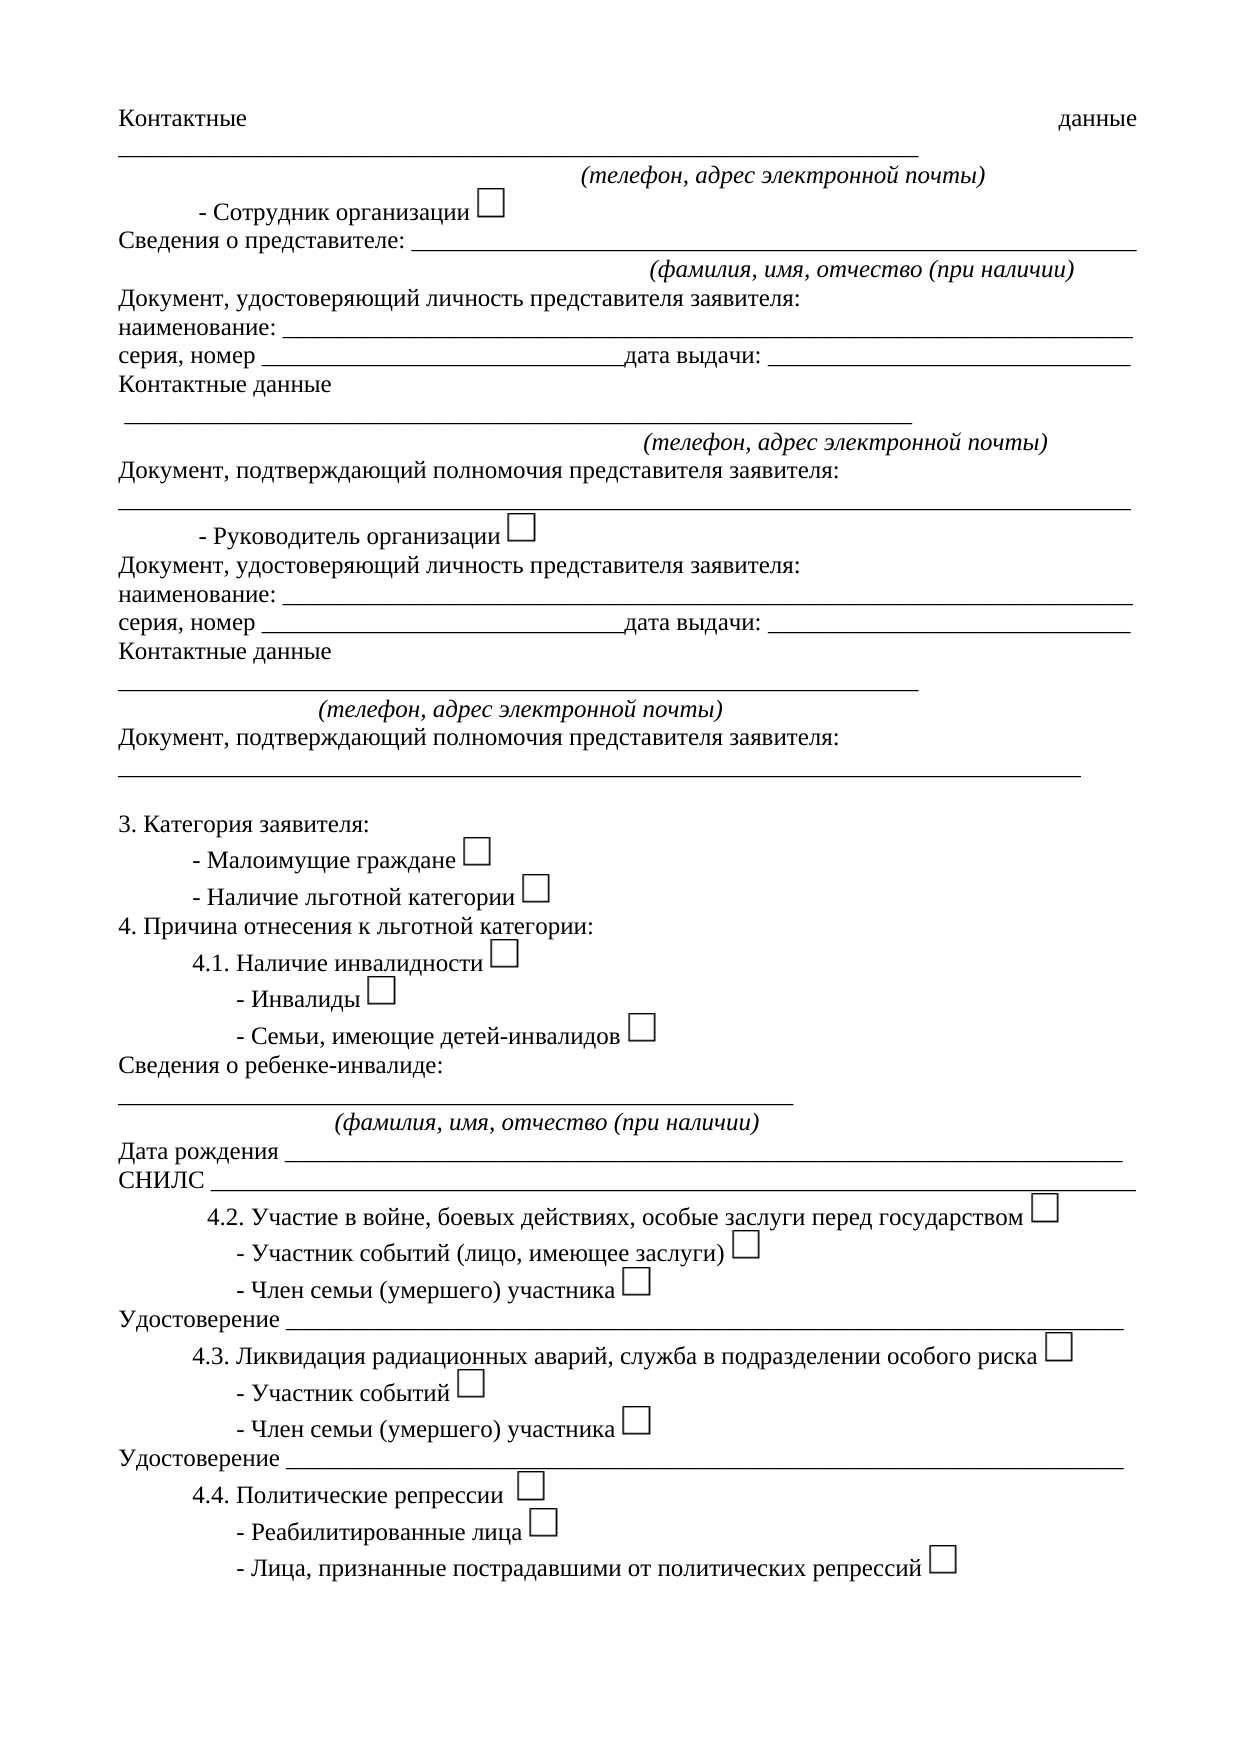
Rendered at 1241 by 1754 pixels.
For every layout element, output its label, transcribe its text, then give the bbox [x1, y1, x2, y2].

picture [507, 513, 539, 545]
text - Малоимущие граждане [118, 837, 1137, 874]
picture [489, 939, 522, 971]
text Документ, удостоверяющий личность представителя заявителя: [118, 283, 1137, 312]
picture [1044, 1332, 1076, 1365]
text (телефон, адрес электронной почты) [118, 694, 1137, 722]
text _________________________________________________________________________________ [118, 484, 1137, 513]
text (фамилия, имя, отчество (при наличии) [118, 1107, 1137, 1136]
picture [476, 188, 508, 221]
text 4.2. Участие в войне, боевых действиях, особые заслуги перед государством [118, 1194, 1137, 1231]
picture [521, 874, 553, 906]
picture [731, 1230, 763, 1262]
text - Участник событий (лицо, имеющее заслуги) [118, 1231, 1137, 1267]
picture [627, 1013, 659, 1045]
text 4. Причина отнесения к льготной категории: [118, 911, 1137, 940]
picture [366, 976, 399, 1008]
text СНИЛС __________________________________________________________________________ [118, 1165, 1137, 1194]
text - Член семьи (умершего) участника [118, 1267, 1137, 1304]
text - Участник событий [118, 1369, 1137, 1406]
text Дата рождения ___________________________________________________________________ [118, 1136, 1137, 1165]
text 4.3. Ликвидация радиационных аварий, служба в подразделении особого риска [118, 1333, 1137, 1369]
picture [1030, 1193, 1062, 1226]
picture [928, 1545, 960, 1577]
picture [621, 1406, 654, 1438]
text - Член семьи (умершего) участника [118, 1406, 1137, 1443]
picture [528, 1508, 561, 1540]
text - Наличие льготной категории [118, 874, 1137, 911]
text Удостоверение ___________________________________________________________________ [118, 1443, 1137, 1472]
text Контактные данные _______________________________________________________________ [118, 369, 1137, 427]
text - Реабилитированные лица [118, 1509, 1137, 1545]
text - Лица, признанные пострадавшими от политических репрессий [118, 1545, 1137, 1582]
text Сведения о представителе: __________________________________________________________ [118, 226, 1137, 254]
text Сведения о ребенке-инвалиде: ______________________________________________________ [118, 1050, 1137, 1107]
text серия, номер _____________________________дата выдачи: _____________________________ [118, 607, 1137, 636]
text Контактные данные ________________________________________________________________ [118, 103, 1137, 160]
text - Сотрудник организации [118, 189, 1137, 226]
text - Инвалиды [118, 976, 1137, 1013]
picture [456, 1369, 488, 1401]
text - Руководитель организации [118, 513, 1137, 550]
text (телефон, адрес электронной почты) [118, 427, 1137, 456]
picture [516, 1471, 548, 1504]
text Документ, подтверждающий полномочия представителя заявителя: [118, 456, 1137, 484]
text наименование: ____________________________________________________________________ [118, 579, 1137, 607]
text (фамилия, имя, отчество (при наличии) [118, 254, 1137, 283]
text 3. Категория заявителя: [118, 809, 1137, 837]
text - Семьи, имеющие детей-инвалидов [118, 1013, 1137, 1050]
text Документ, удостоверяющий личность представителя заявителя: [118, 550, 1137, 579]
text Удостоверение ___________________________________________________________________ [118, 1304, 1137, 1333]
text Документ, подтверждающий полномочия представителя заявителя: [118, 722, 1137, 751]
text серия, номер _____________________________дата выдачи: _____________________________ [118, 341, 1137, 369]
picture [462, 837, 494, 869]
text Контактные данные ________________________________________________________________ [118, 636, 1137, 694]
text 4.4. Политические репрессии [118, 1472, 1137, 1509]
text 4.1. Наличие инвалидности [118, 940, 1137, 976]
text _____________________________________________________________________________ [118, 751, 1137, 780]
picture [621, 1267, 654, 1299]
text (телефон, адрес электронной почты) [118, 160, 1137, 189]
text наименование: ____________________________________________________________________ [118, 312, 1137, 341]
